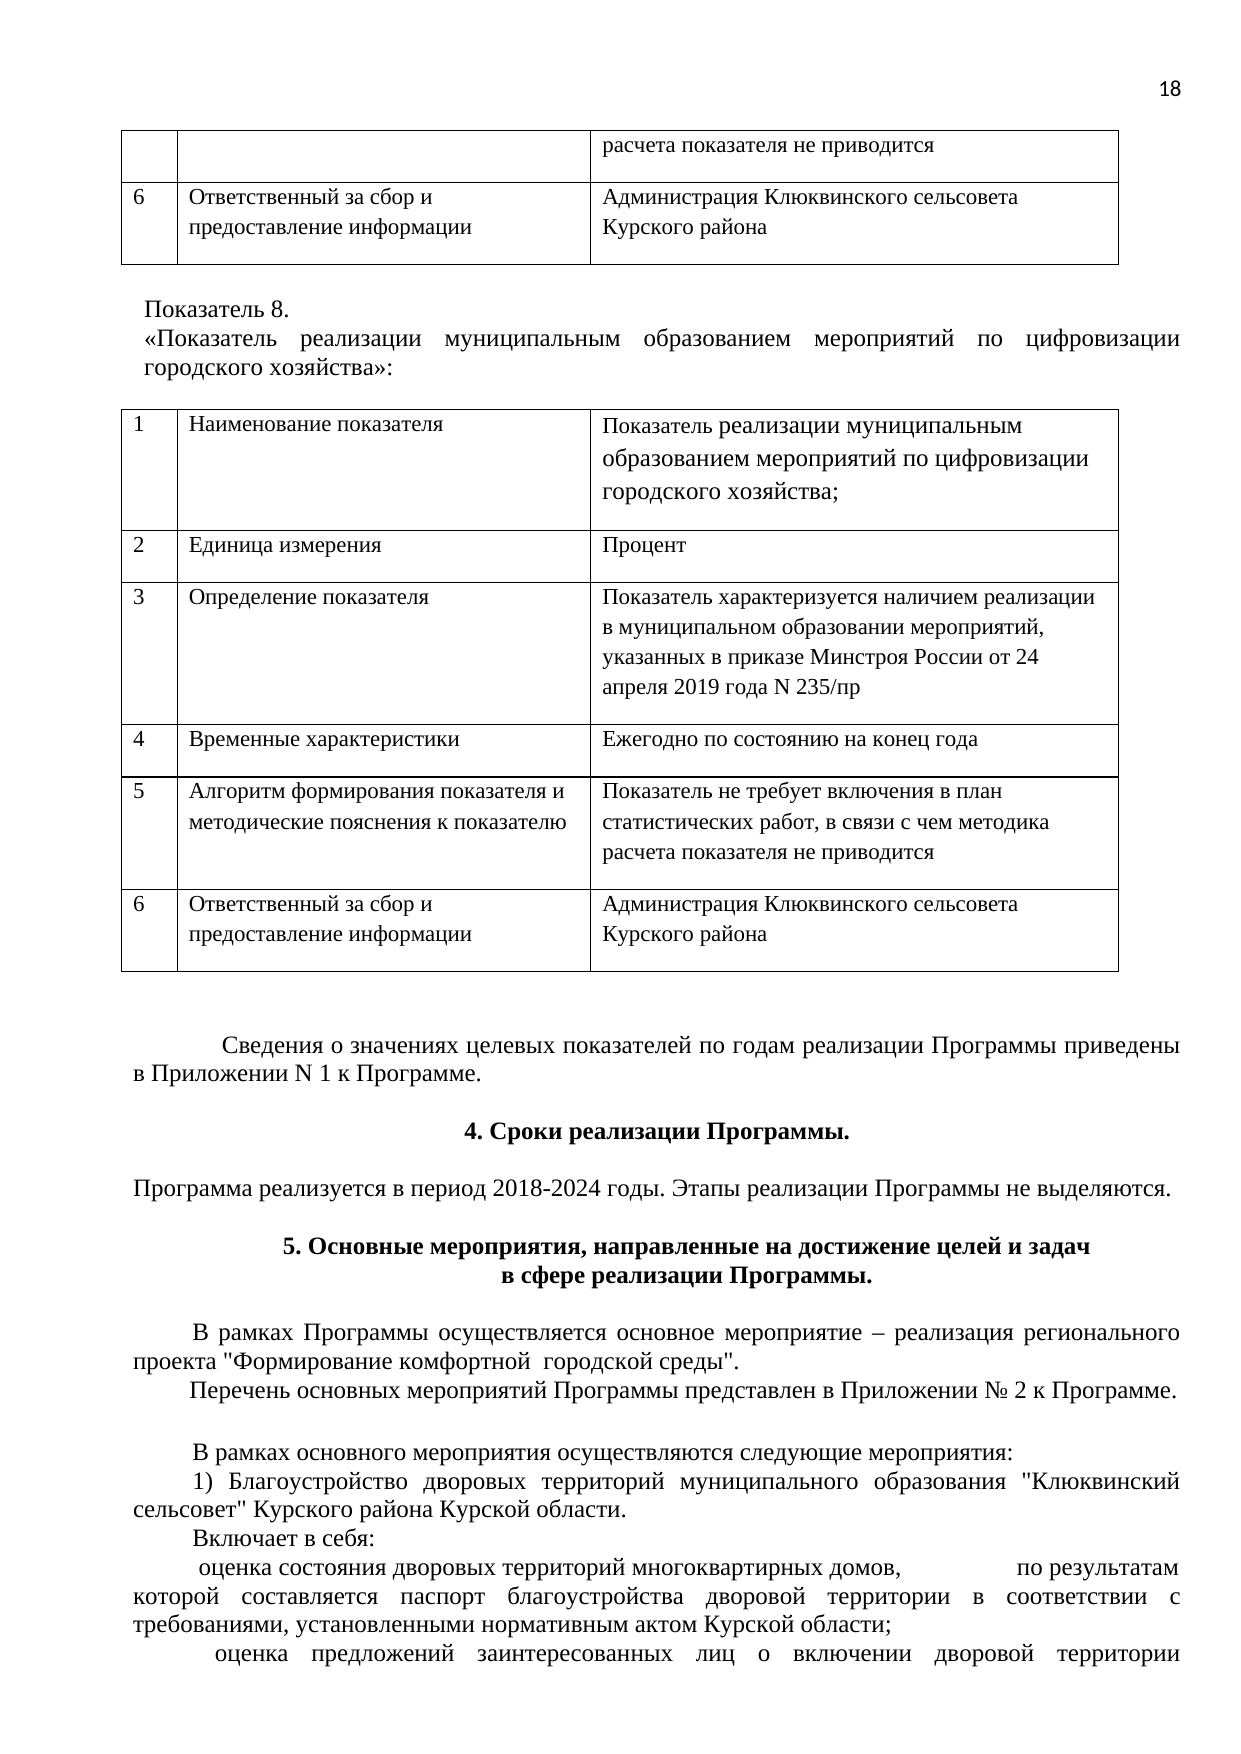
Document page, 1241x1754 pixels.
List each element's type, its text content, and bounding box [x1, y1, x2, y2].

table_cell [591, 131, 1118, 182]
table_cell 4 [122, 725, 177, 776]
table_cell 5 [122, 131, 177, 182]
table_cell Процент [591, 531, 1118, 582]
text В рамках основного мероприятия осуществляются следующие мероприятия: [133, 1437, 1181, 1466]
text Сведения о значениях целевых показателей по годам реализации Программы приведены в Приложении N 1 к Программе. [133, 1030, 1181, 1087]
table_cell Определение показателя [178, 583, 590, 724]
text 4. Сроки реализации Программы. [133, 1116, 1181, 1145]
table_cell Показатель не требует включения в план статистических работ, в связи с чем методика расчета показателя не приводится [591, 778, 1118, 889]
table_cell 3 [122, 583, 177, 724]
table_cell Ежегодно по состоянию на конец года [591, 725, 1118, 776]
table_cell Временные характеристики [178, 725, 590, 776]
table_header Наименование показателя [178, 410, 590, 529]
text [133, 1638, 1181, 1667]
text 1) Благоустройство дворовых территорий муниципального образования "Клюквинский сельсовет" Курского района Курской области. [133, 1466, 1181, 1523]
table_cell 6 [122, 183, 177, 264]
table_cell 2 [122, 531, 177, 582]
table_cell Показатель характеризуется наличием реализации в муниципальном образовании мероприятий, указанных в приказе Минстроя России от 24 апреля 2019 года N 235/пр [591, 583, 1118, 724]
table_cell Администрация Клюквинского сельсовета Курского района [591, 890, 1118, 971]
table_header Показатель реализации муниципальным образованием мероприятий по цифровизации городского хозяйства; [591, 410, 1118, 529]
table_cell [178, 131, 590, 182]
table_cell Ответственный за сбор и предоставление информации [178, 183, 590, 264]
table_header 1 [122, 410, 177, 529]
table_cell Ответственный за сбор и предоставление информации [178, 890, 590, 971]
table_cell Администрация Клюквинского сельсовета Курского района [591, 183, 1118, 264]
text Включает в себя: [133, 1523, 1181, 1552]
text Перечень основных мероприятий Программы представлен в Приложении № 2 к Программе. [133, 1375, 1181, 1403]
text Программа реализуется в период 2018-2024 годы. Этапы реализации Программы не выделяются. [133, 1173, 1181, 1202]
table_cell Алгоритм формирования показателя и методические пояснения к показателю [178, 778, 590, 889]
text «Показатель реализации муниципальным образованием мероприятий по цифровизации городского хозяйства»: [144, 323, 1181, 380]
text в сфере реализации Программы. [133, 1260, 1181, 1288]
text Показатель 8. [144, 294, 1181, 323]
text В рамках Программы осуществляется основное мероприятие – реализация регионального проекта "Формирование комфортной городской среды". [133, 1317, 1181, 1375]
text 5. Основные мероприятия, направленные на достижение целей и задач [133, 1231, 1181, 1260]
table_cell Единица измерения [178, 531, 590, 582]
table_cell 5 [122, 778, 177, 889]
table_cell 6 [122, 890, 177, 971]
text оценка состояния дворовых территорий многоквартирных домов, по результатам которой составляется паспорт благоустройства дворовой территории в соответствии с требованиями, установленными нормативным актом Курской области; [133, 1552, 1181, 1638]
